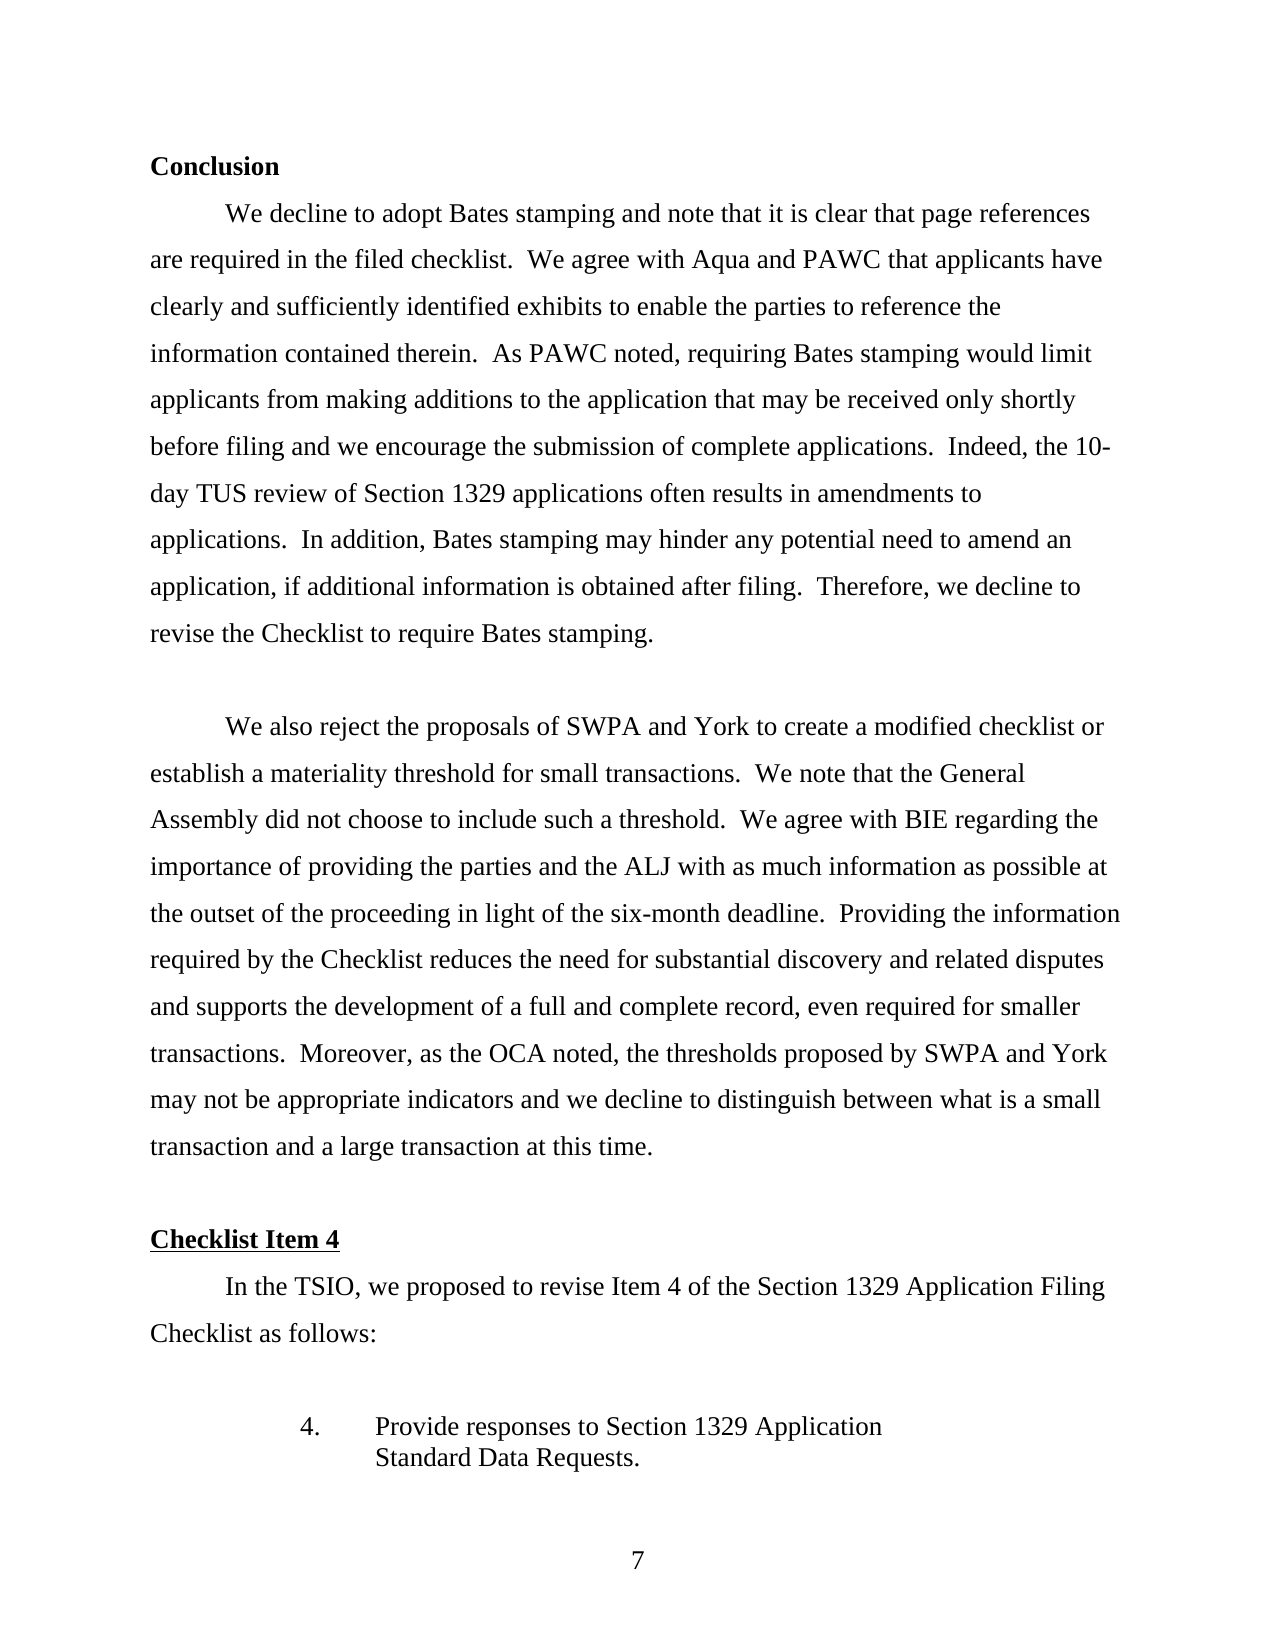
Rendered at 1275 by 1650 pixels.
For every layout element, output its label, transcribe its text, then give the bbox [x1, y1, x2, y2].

text 4. Provide responses to Section 1329 Application Standard Data Requests. [300, 1410, 975, 1472]
text We decline to adopt Bates stamping and note that it is clear that page references are required in the filed checklist. We agree with Aqua and PAWC that applicants have clearly and sufficiently identified exhibits to enable the parties to reference the information contained therein. As PAWC noted, requiring Bates stamping would limit applicants from making additions to the application that may be received only shortly before filing and we encourage the submission of complete applications. Indeed, the 10-day TUS review of Section 1329 applications often results in amendments to applications. In addition, Bates stamping may hinder any potential need to amend an application, if additional information is obtained after filing. Therefore, we decline to revise the Checklist to require Bates stamping. [150, 197, 1125, 648]
text Checklist Item 4 [150, 1223, 1125, 1254]
text We also reject the proposals of SWPA and York to create a modified checklist or establish a materiality threshold for small transactions. We note that the General Assembly did not choose to include such a threshold. We agree with BIE regarding the importance of providing the parties and the ALJ with as much information as possible at the outset of the proceeding in light of the six-month deadline. Providing the information required by the Checklist reduces the need for substantial discovery and related disputes and supports the development of a full and complete record, even required for smaller transactions. Moreover, as the OCA noted, the thresholds proposed by SWPA and York may not be appropriate indicators and we decline to distinguish between what is a small transaction and a large transaction at this time. [150, 710, 1125, 1161]
text In the TSIO, we proposed to revise Item 4 of the Section 1329 Application Filing Checklist as follows: [150, 1270, 1125, 1348]
text Conclusion [150, 150, 1125, 181]
